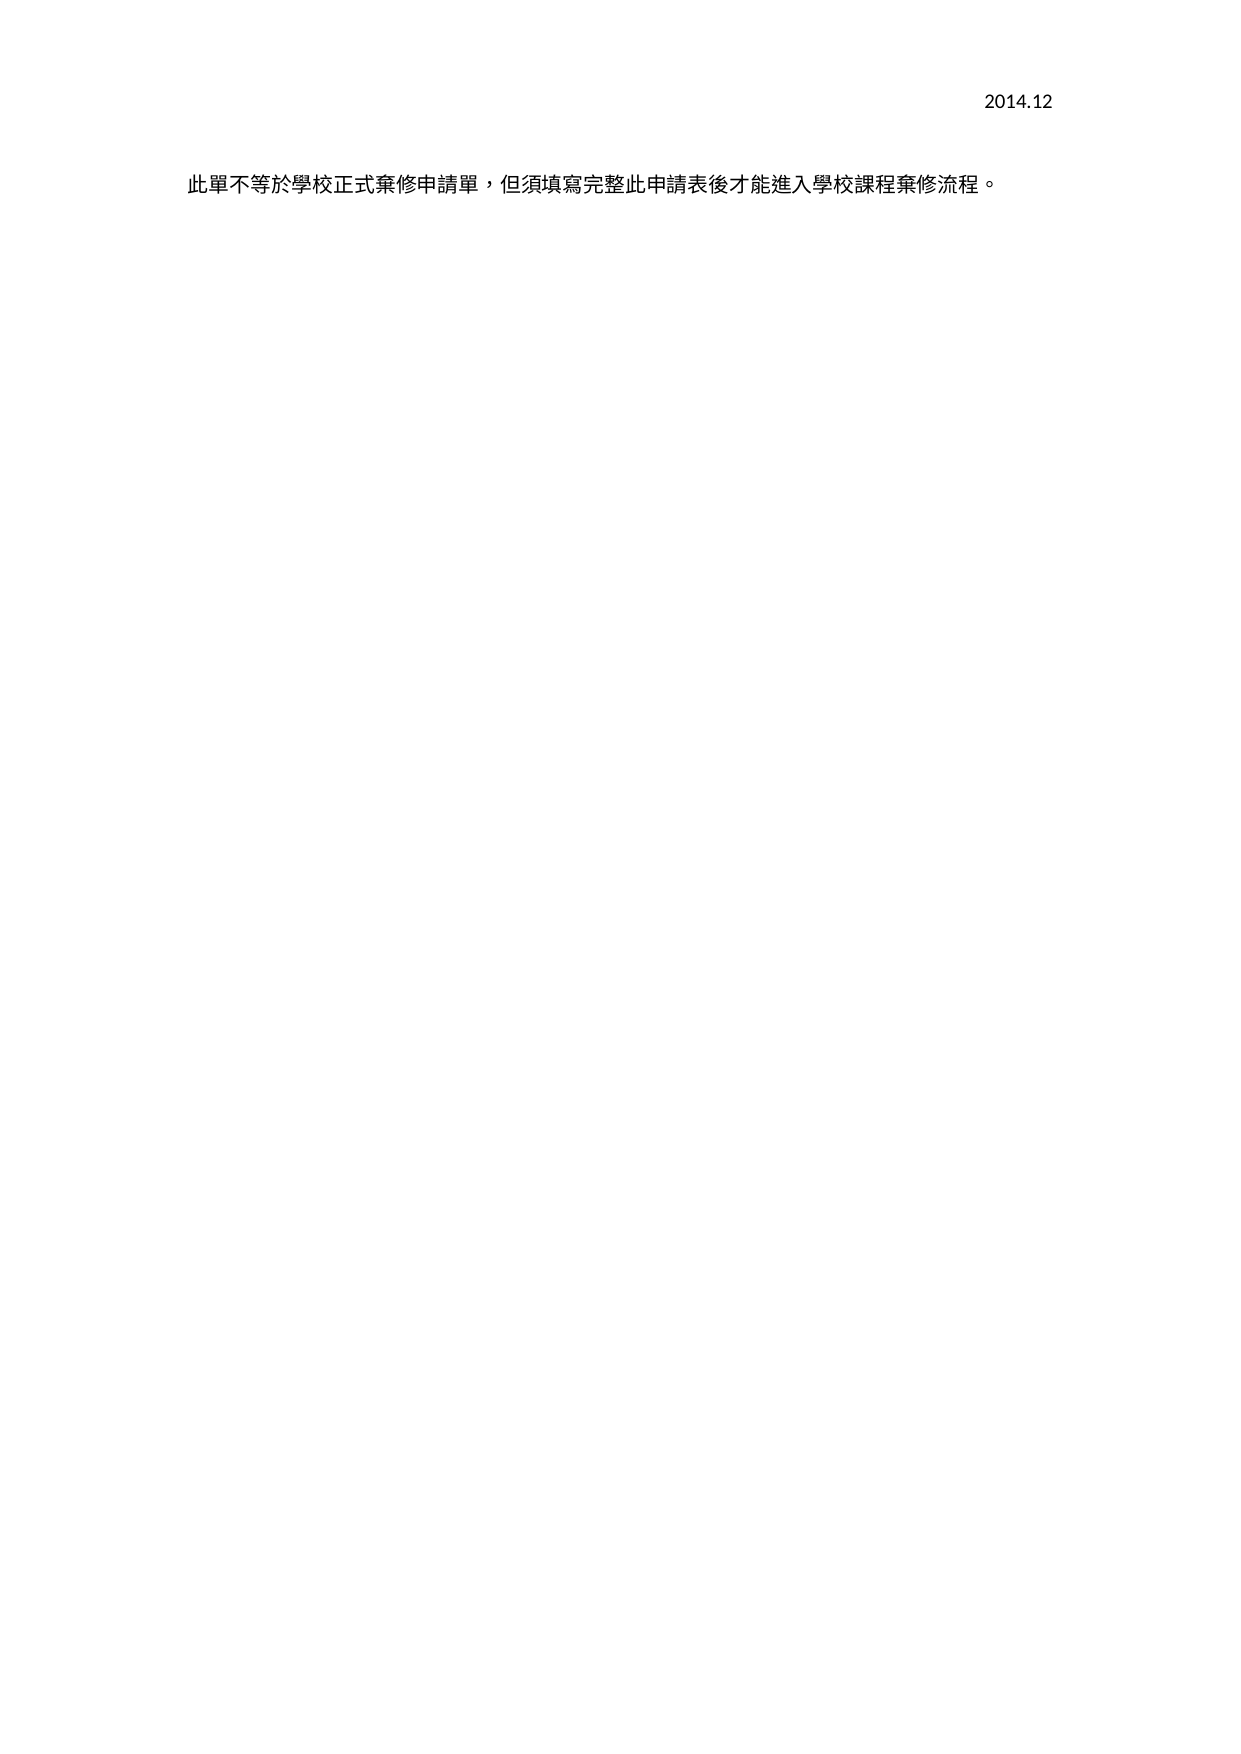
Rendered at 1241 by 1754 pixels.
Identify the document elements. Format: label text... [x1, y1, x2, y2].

text 此單不等於學校正式棄修申請單，但須填寫完整此申請表後才能進入學校課程棄修流程。 [187, 164, 1053, 202]
